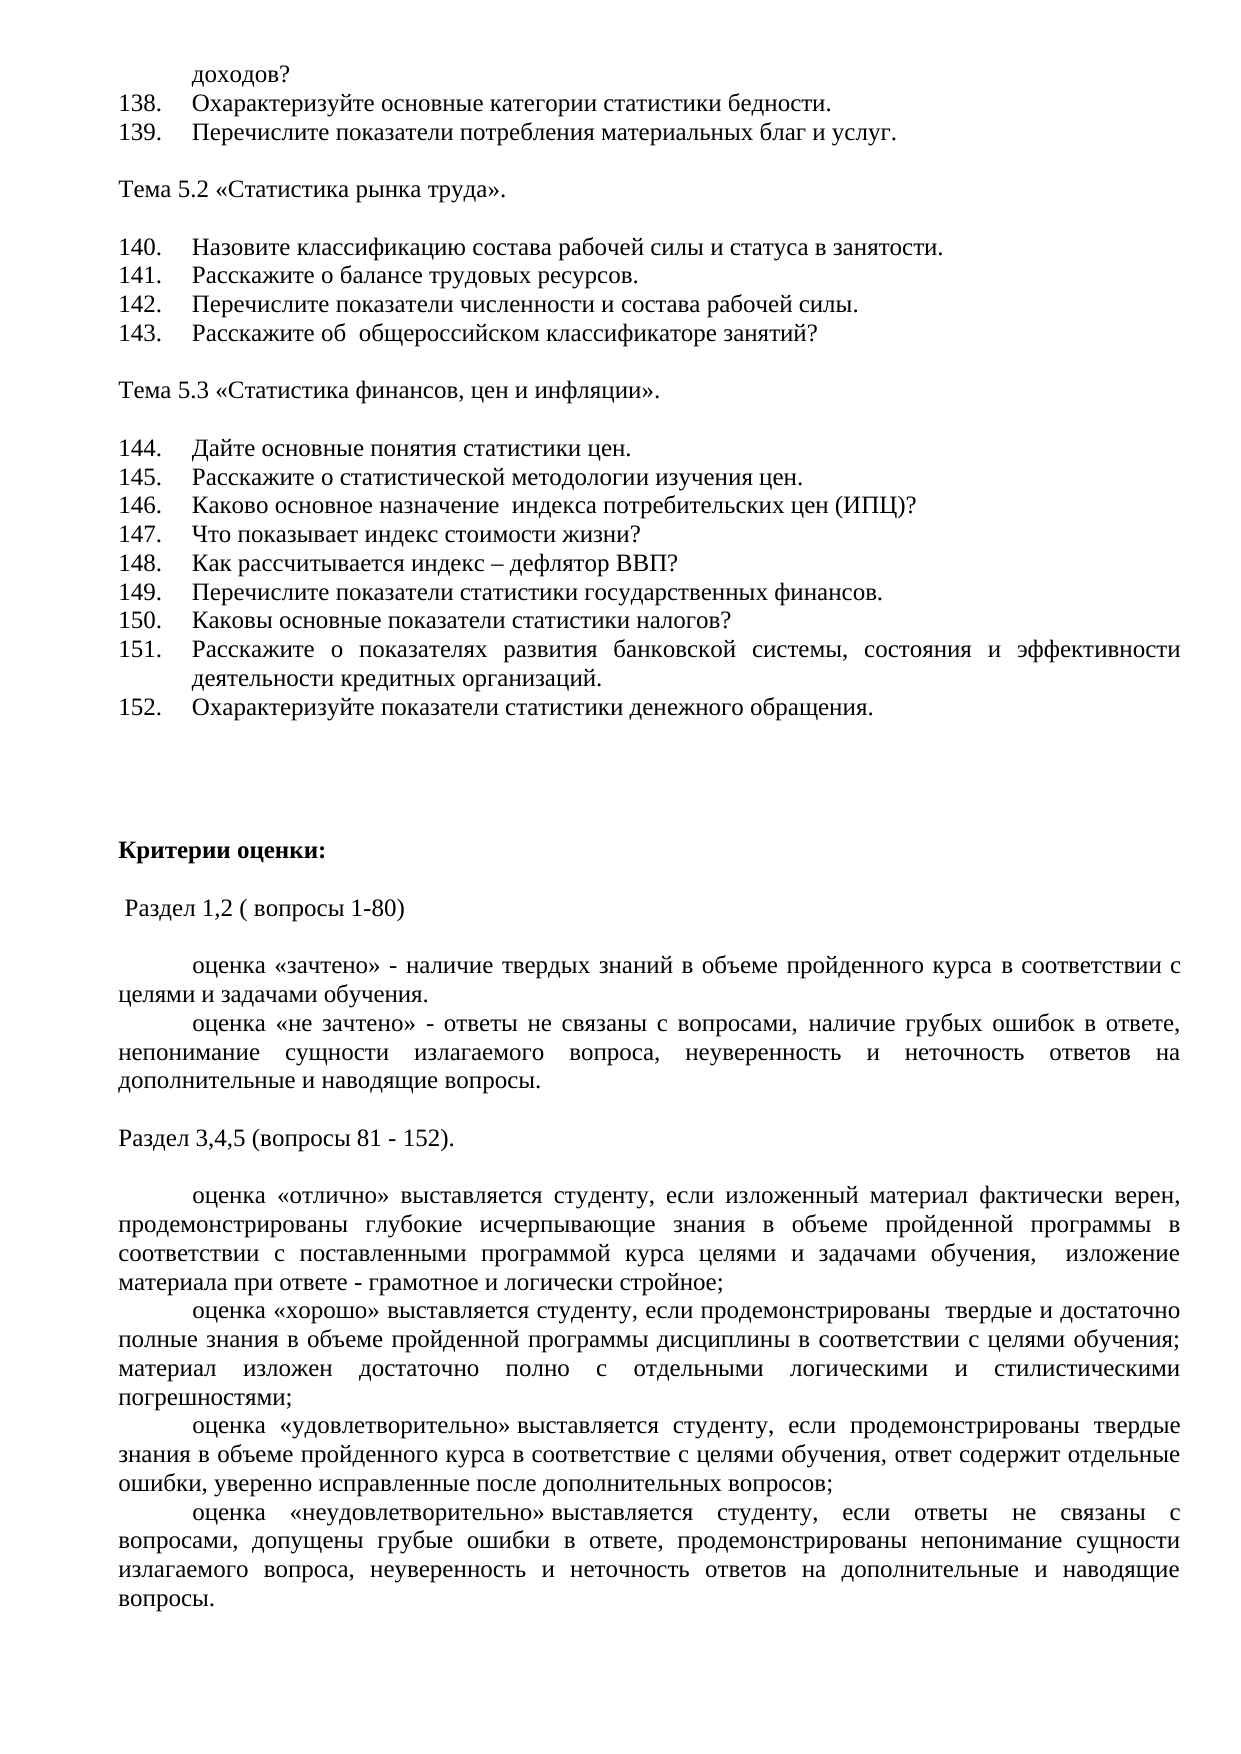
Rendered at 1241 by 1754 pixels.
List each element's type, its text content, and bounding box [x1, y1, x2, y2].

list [118, 59, 1181, 88]
list Расскажите об общероссийском классификаторе занятий? [118, 318, 1181, 347]
text Тема 5.2 «Статистика рынка труда». [118, 174, 1181, 203]
list Перечислите показатели статистики государственных финансов. [118, 577, 1181, 605]
text оценка «не зачтено» - ответы не связаны с вопросами, наличие грубых ошибок в ответе, непонимание сущности излагаемого вопроса, неуверенность и неточность ответов на дополнительные и наводящие вопросы. [118, 1008, 1181, 1094]
list Перечислите показатели численности и состава рабочей силы. [118, 289, 1181, 318]
list Каково основное назначение индекса потребительских цен (ИПЦ)? [118, 490, 1181, 519]
list Назовите классификацию состава рабочей силы и статуса в занятости. [118, 232, 1181, 260]
text Раздел 3,4,5 (вопросы 81 - 152). [118, 1123, 1181, 1152]
list Расскажите о балансе трудовых ресурсов. [118, 260, 1181, 289]
list Охарактеризуйте показатели статистики денежного обращения. [118, 692, 1181, 720]
text Раздел 1,2 ( вопросы 1-80) [118, 893, 1181, 922]
list Охарактеризуйте основные категории статистики бедности. [118, 88, 1181, 117]
list Перечислите показатели потребления материальных благ и услуг. [118, 117, 1181, 145]
list Что показывает индекс стоимости жизни? [118, 519, 1181, 548]
text Критерии оценки: [118, 835, 1181, 864]
list Расскажите о показателях развития банковской системы, состояния и эффективности деятельности кредитных организаций. [118, 634, 1181, 692]
text оценка «неудовлетворительно» выставляется студенту, если ответы не связаны с вопросами, допущены грубые ошибки в ответе, продемонстрированы непонимание сущности излагаемого вопроса, неуверенность и неточность ответов на дополнительные и наводящие вопросы. [118, 1497, 1181, 1612]
list Расскажите о статистической методологии изучения цен. [118, 462, 1181, 490]
list Дайте основные понятия статистики цен. [118, 433, 1181, 462]
text оценка «хорошо» выставляется студенту, если продемонстрированы твердые и достаточно полные знания в объеме пройденной программы дисциплины в соответствии с целями обучения; материал изложен достаточно полно с отдельными логическими и стилистическими погрешностями; [118, 1295, 1181, 1410]
text оценка «отлично» выставляется студенту, если изложенный материал фактически верен, продемонстрированы глубокие исчерпывающие знания в объеме пройденной программы в соответствии с поставленными программой курса целями и задачами обучения, изложение материала при ответе - грамотное и логически стройное; [118, 1180, 1181, 1295]
text оценка «удовлетворительно» выставляется студенту, если продемонстрированы твердые знания в объеме пройденного курса в соответствие с целями обучения, ответ содержит отдельные ошибки, уверенно исправленные после дополнительных вопросов; [118, 1410, 1181, 1497]
list Как рассчитывается индекс – дефлятор ВВП? [118, 548, 1181, 577]
list Каковы основные показатели статистики налогов? [118, 605, 1181, 634]
text оценка «зачтено» - наличие твердых знаний в объеме пройденного курса в соответствии с целями и задачами обучения. [118, 950, 1181, 1008]
text Тема 5.3 «Статистика финансов, цен и инфляции». [118, 375, 1181, 404]
